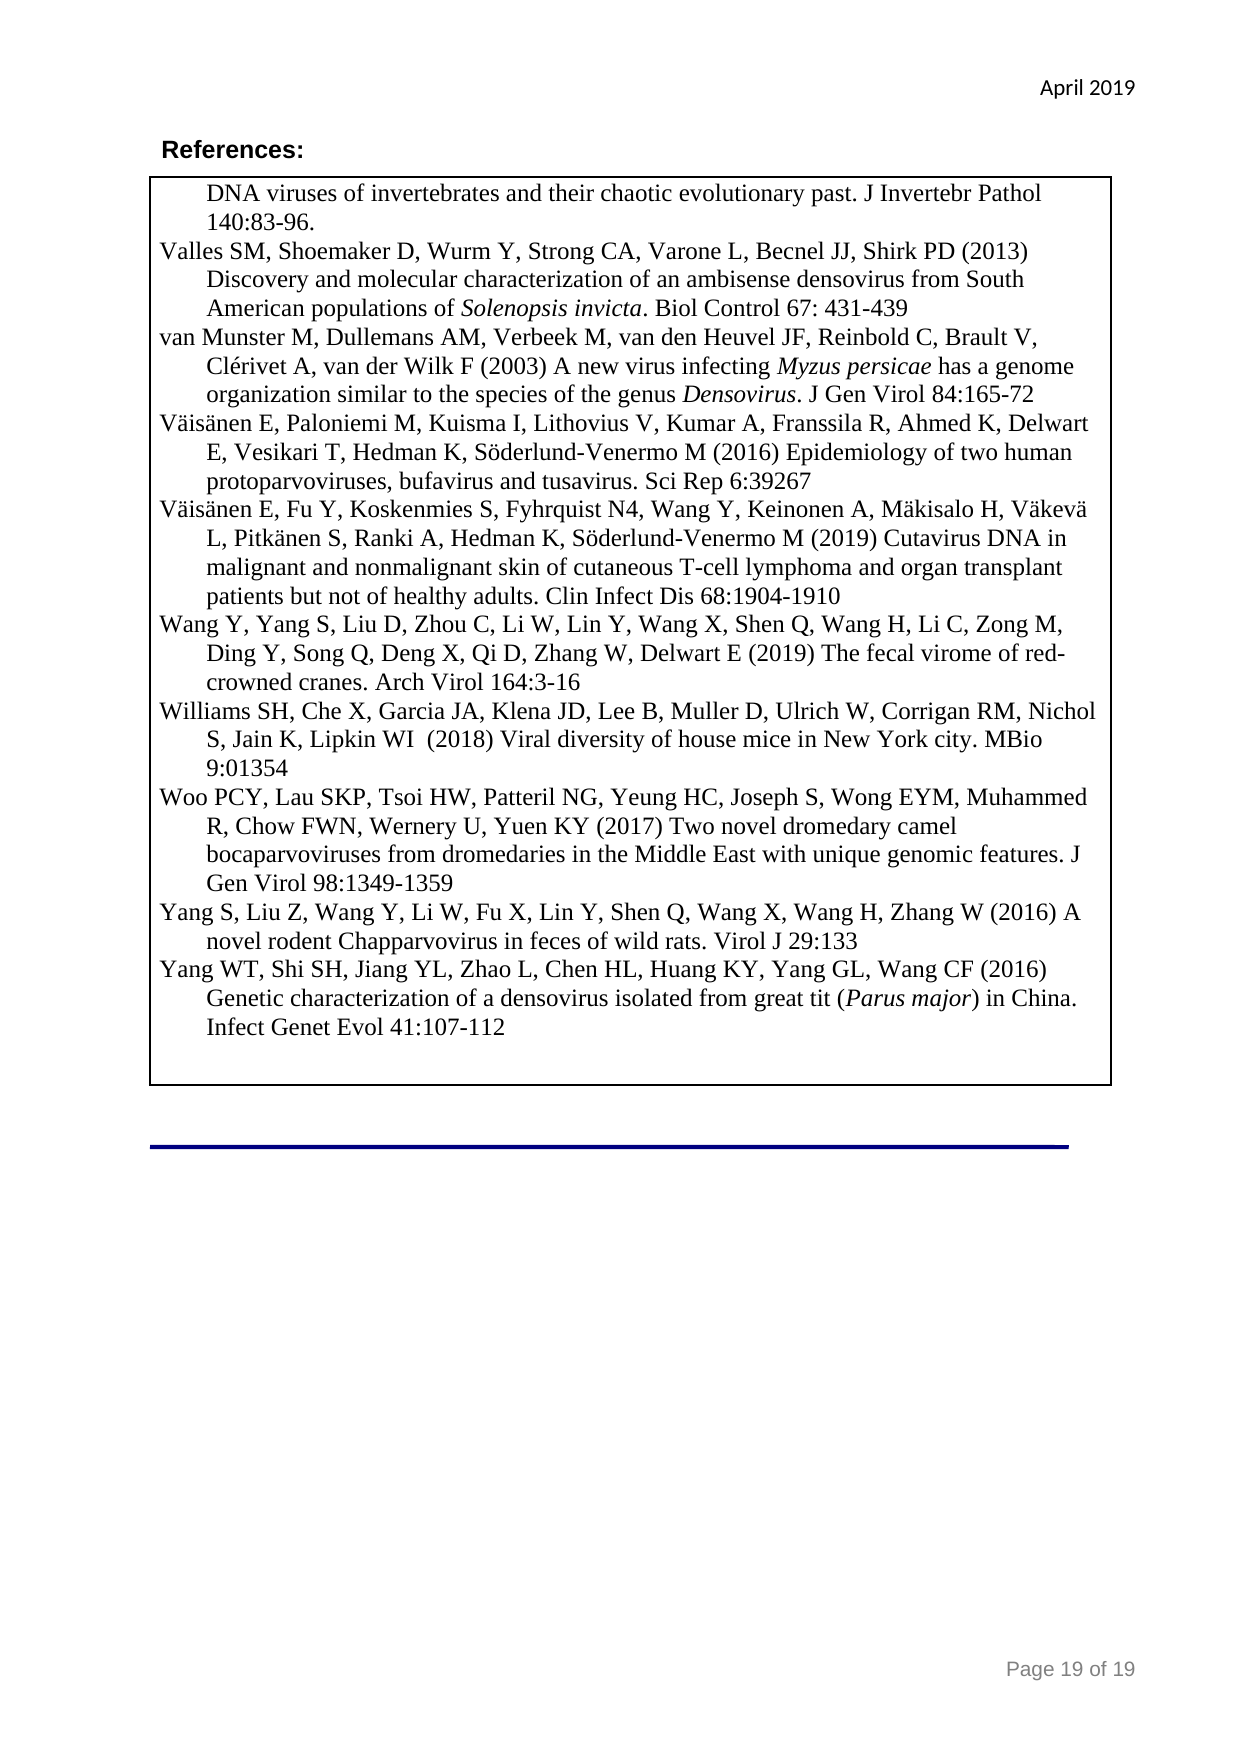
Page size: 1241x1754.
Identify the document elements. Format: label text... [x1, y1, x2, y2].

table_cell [151, 178, 1110, 1084]
table_header References: [150, 135, 1111, 176]
